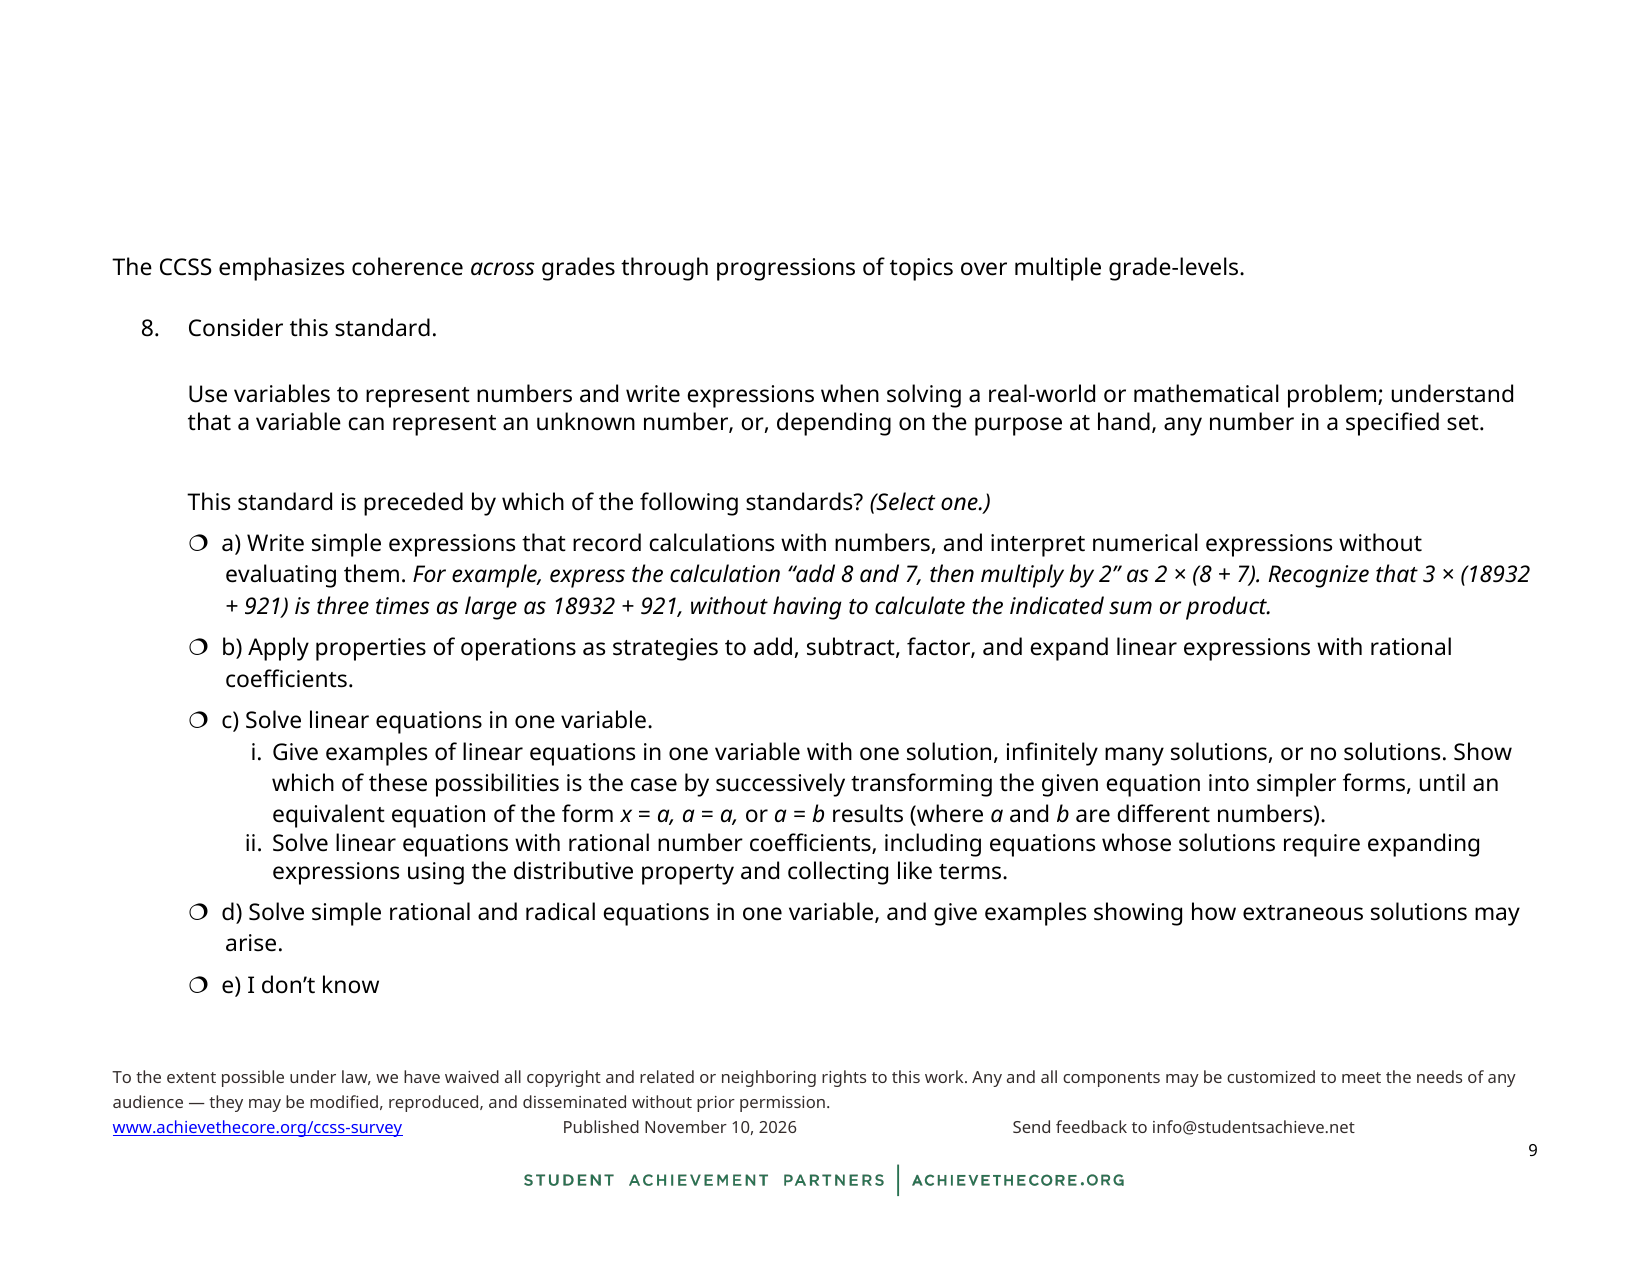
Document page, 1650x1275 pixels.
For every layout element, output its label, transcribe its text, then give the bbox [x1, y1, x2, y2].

text a) Write simple expressions that record calculations with numbers, and interpret numerical expressions without evaluating them. For example, express the calculation “add 8 and 7, then multiply by 2” as 2 × (8 + 7). Recognize that 3 × (18932 + 921) is three times as large as 18932 + 921, without having to calculate the indicated sum or product. [187, 527, 1537, 621]
text Use variables to represent numbers and write expressions when solving a real-world or mathematical problem; understand that a variable can represent an unknown number, or, depending on the purpose at hand, any number in a specified set. [141, 352, 1542, 436]
picture [510, 1161, 1140, 1200]
text e) I don’t know [187, 969, 1537, 1060]
text c) Solve linear equations in one variable. [187, 704, 1537, 735]
text This standard is preceded by which of the following standards? (Select one.) [112, 485, 1537, 517]
list Give examples of linear equations in one variable with one solution, infinitely many solutions, or no solutions. Show which of these possibilities is the case by successively transforming the given equation into simpler forms, until an equivalent equation of the form x = a, a = a, or a = b results (where a and b are different numbers). [262, 735, 1537, 829]
list Solve linear equations with rational number coefficients, including equations whose solutions require expanding expressions using the distributive property and collecting like terms. [262, 829, 1542, 885]
text The CCSS emphasizes coherence across grades through progressions of topics over multiple grade-levels. [112, 251, 1537, 282]
text 8. Consider this standard. [141, 313, 1542, 342]
text d) Solve simple rational and radical equations in one variable, and give examples showing how extraneous solutions may arise. [187, 896, 1537, 958]
text b) Apply properties of operations as strategies to add, subtract, factor, and expand linear expressions with rational coefficients. [187, 631, 1537, 694]
